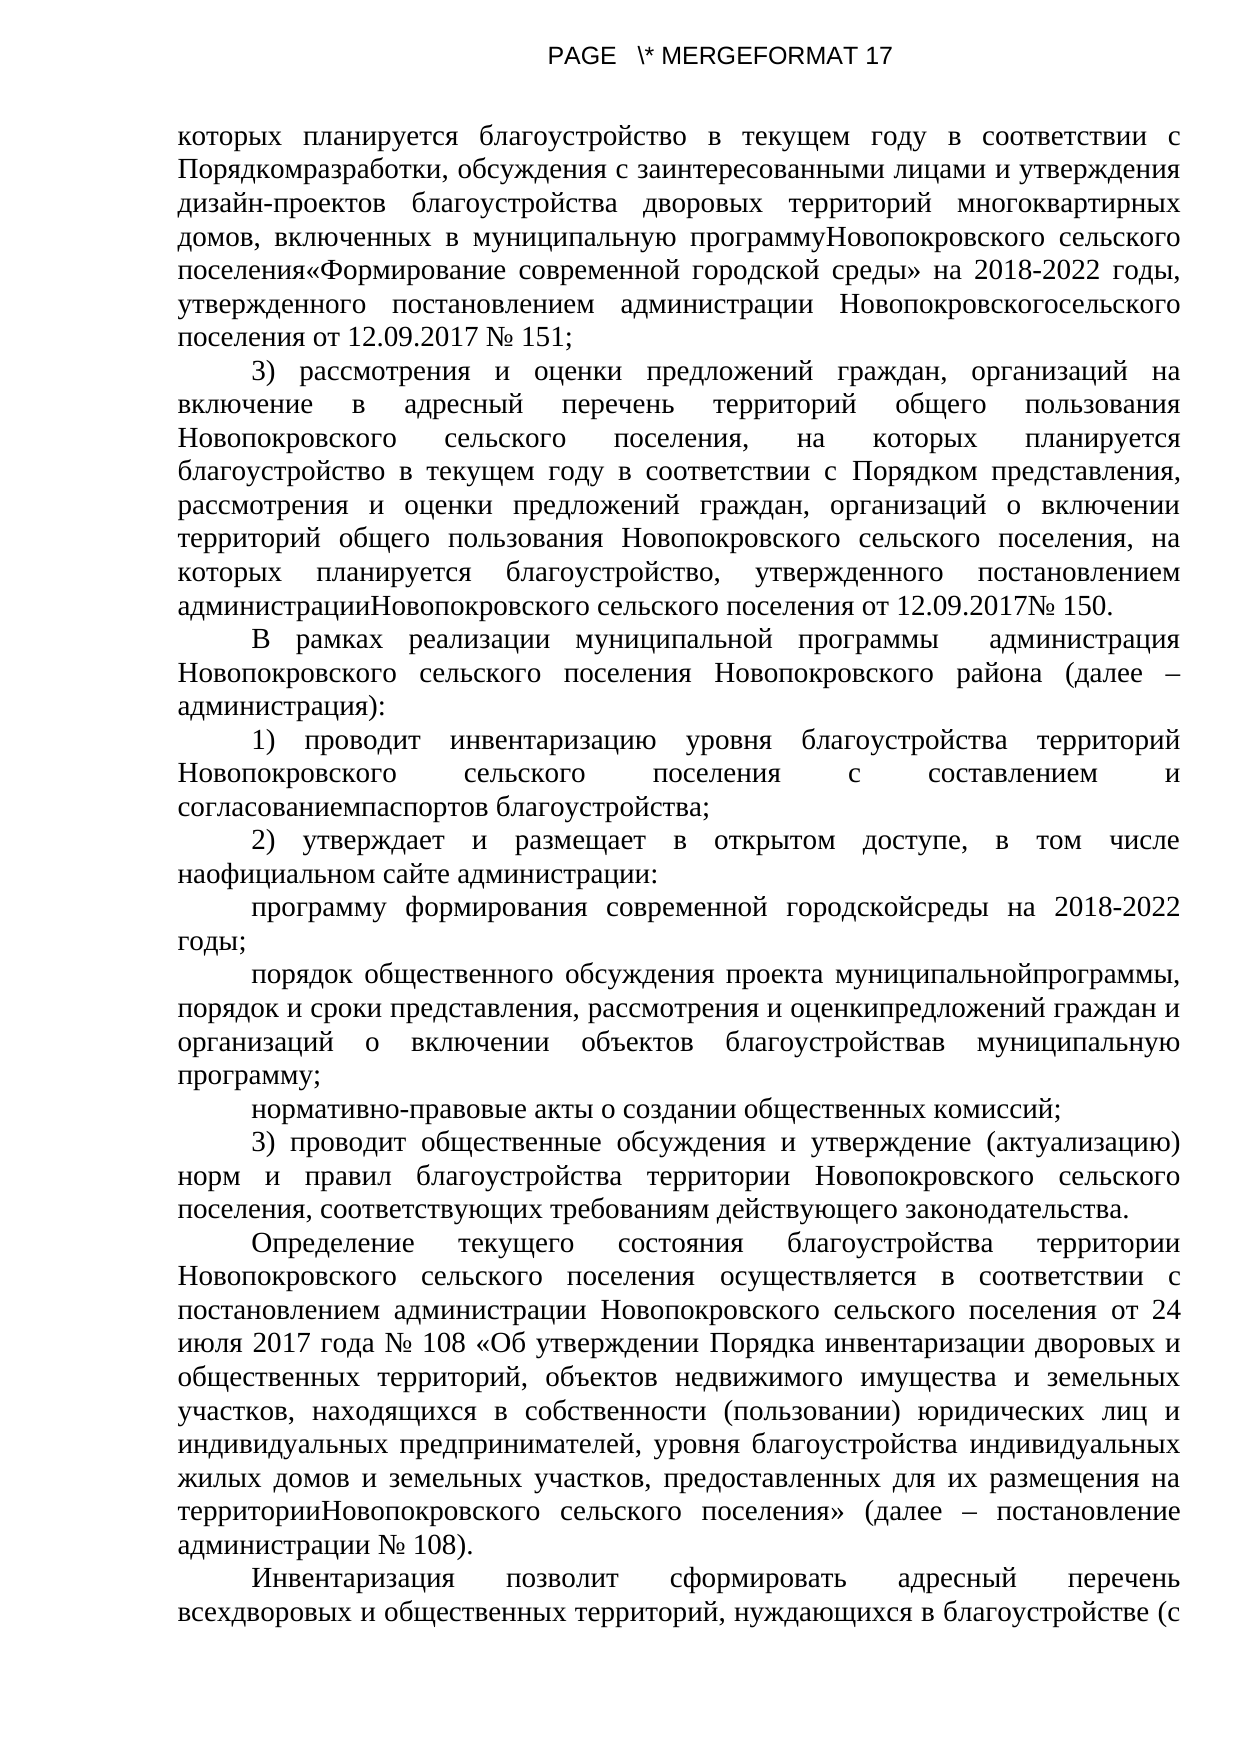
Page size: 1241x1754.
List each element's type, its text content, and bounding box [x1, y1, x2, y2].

text 2) утверждает и размещает в открытом доступе, в том числе наофициальном сайте администрации: [177, 822, 1181, 889]
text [177, 118, 1181, 353]
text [177, 1560, 1181, 1627]
text программу формирования современной городскойсреды на 2018-2022 годы; [177, 889, 1181, 957]
text нормативно-правовые акты о создании общественных комиссий; [177, 1091, 1181, 1124]
text 3) проводит общественные обсуждения и утверждение (актуализацию) норм и правил благоустройства территории Новопокровского сельского поселения, соответствующих требованиям действующего законодательства. [177, 1124, 1181, 1225]
text порядок общественного обсуждения проекта муниципальнойпрограммы, порядок и сроки представления, рассмотрения и оценкипредложений граждан и организаций о включении объектов благоустройствав муниципальную программу; [177, 957, 1181, 1091]
text 1) проводит инвентаризацию уровня благоустройства территорий Новопокровского сельского поселения с составлением и согласованиемпаспортов благоустройства; [177, 722, 1181, 822]
text 3) рассмотрения и оценки предложений граждан, организаций на включение в адресный перечень территорий общего пользования Новопокровского сельского поселения, на которых планируется благоустройство в текущем году в соответствии с Порядком представления, рассмотрения и оценки предложений граждан, организаций о включении территорий общего пользования Новопокровского сельского поселения, на которых планируется благоустройство, утвержденного постановлением администрацииНовопокровского сельского поселения от 12.09.2017№ 150. [177, 353, 1181, 621]
text В рамках реализации муниципальной программы администрация Новопокровского сельского поселения Новопокровского района (далее – администрация): [177, 621, 1181, 722]
text Определение текущего состояния благоустройства территории Новопокровского сельского поселения осуществляется в соответствии с постановлением администрации Новопокровского сельского поселения от 24 июля 2017 года № 108 «Об утверждении Порядка инвентаризации дворовых и общественных территорий, объектов недвижимого имущества и земельных участков, находящихся в собственности (пользовании) юридических лиц и индивидуальных предпринимателей, уровня благоустройства индивидуальных жилых домов и земельных участков, предоставленных для их размещения на территорииНовопокровского сельского поселения» (далее – постановление администрации № 108). [177, 1225, 1181, 1560]
